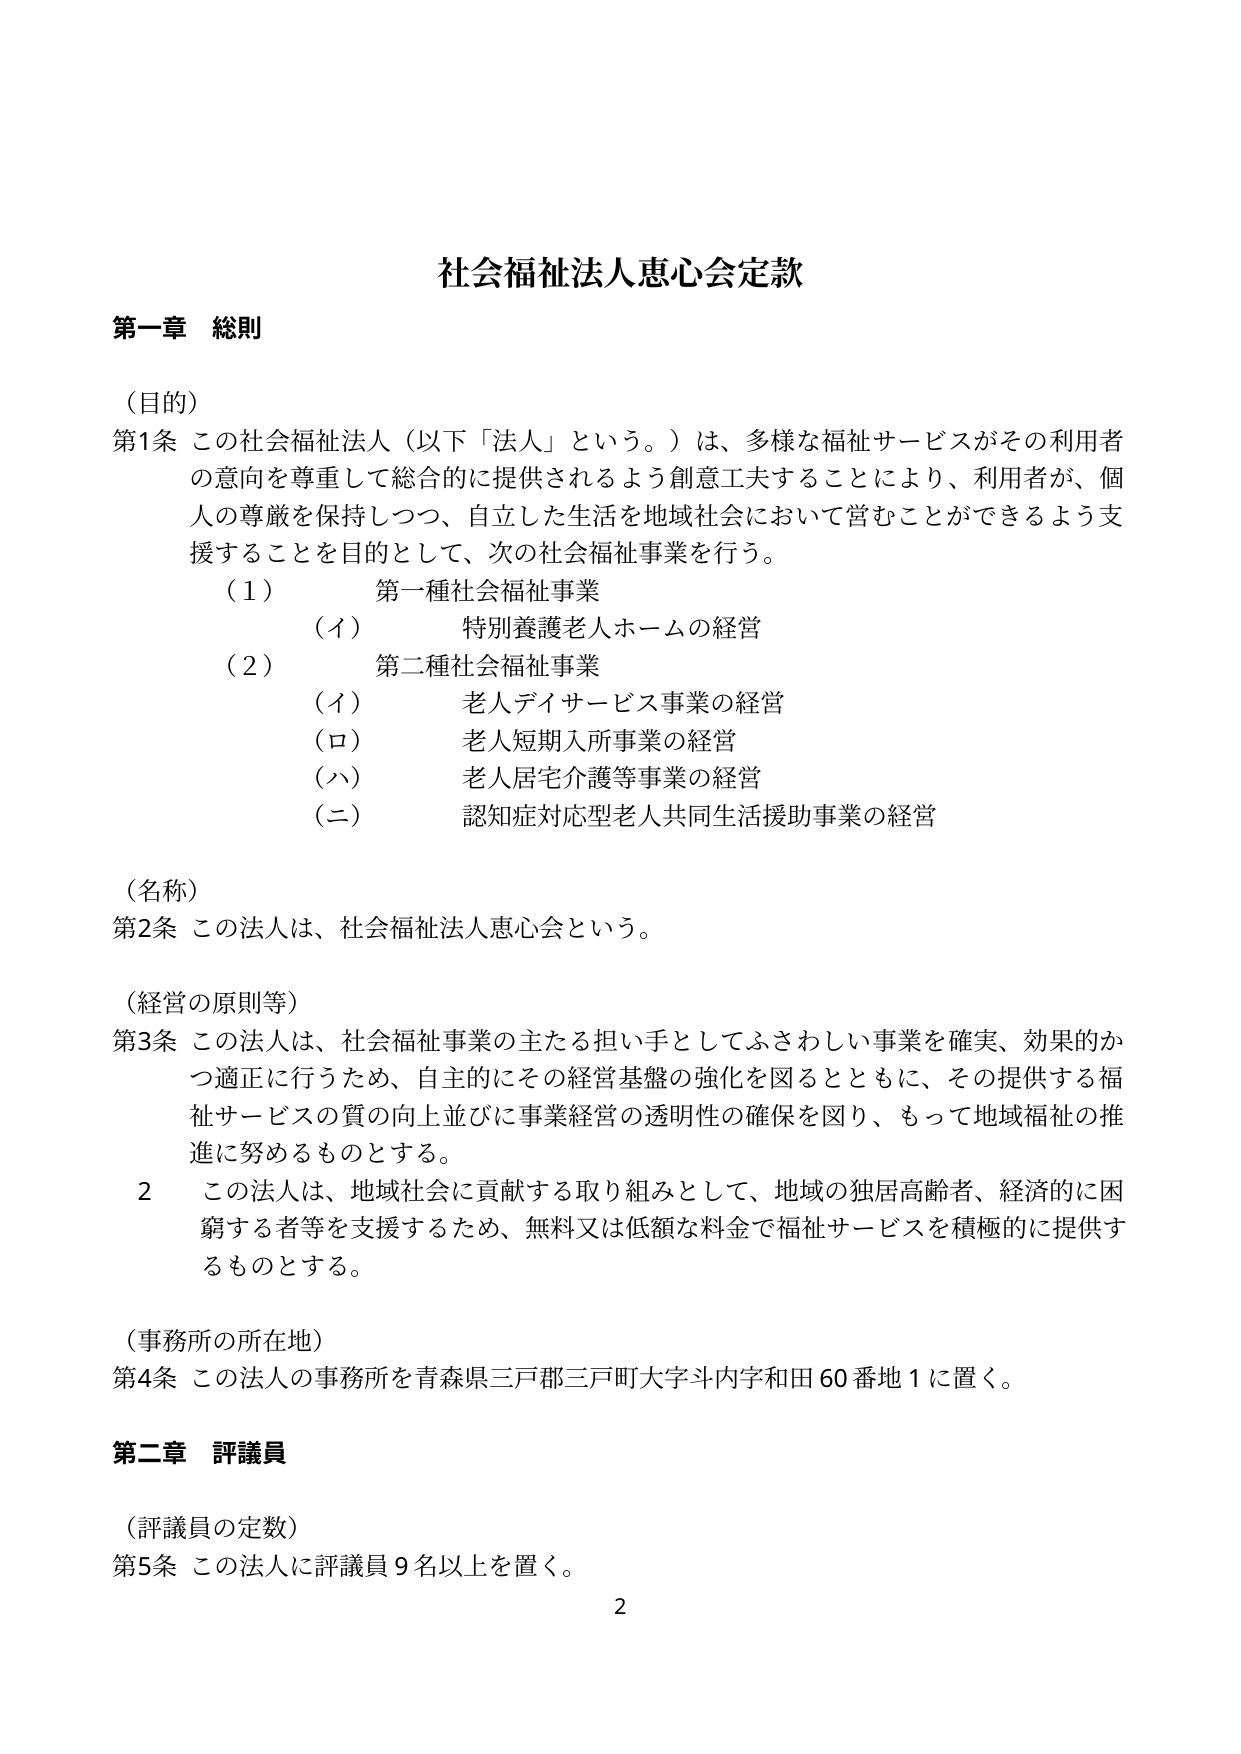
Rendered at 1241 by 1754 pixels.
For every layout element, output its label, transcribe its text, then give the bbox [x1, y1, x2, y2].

text （名称） [112, 871, 1128, 908]
list 特別養護老人ホームの経営 [300, 608, 1128, 646]
list 老人短期入所事業の経営 [300, 721, 1128, 758]
text 社会福祉法人恵心会定款 [112, 233, 1128, 308]
text 2 この法人は、地域社会に貢献する取り組みとして、地域の独居高齢者、経済的に困窮する者等を支援するため、無料又は低額な料金で福祉サービスを積極的に提供するものとする。 [137, 1171, 1128, 1283]
text 第一章 総則 [112, 308, 1128, 346]
list 第二種社会福祉事業 [212, 646, 1128, 683]
list 第一種社会福祉事業 [212, 571, 1128, 608]
list この法人の事務所を青森県三戸郡三戸町大字斗内字和田60番地1に置く。 [112, 1358, 1128, 1396]
list この法人に評議員9名以上を置く。 [112, 1546, 1128, 1583]
list この法人は、社会福祉事業の主たる担い手としてふさわしい事業を確実、効果的かつ適正に行うため、自主的にその経営基盤の強化を図るとともに、その提供する福祉サービスの質の向上並びに事業経営の透明性の確保を図り、もって地域福祉の推進に努めるものとする。 [112, 1021, 1128, 1171]
text （経営の原則等） [112, 983, 1128, 1021]
list 老人デイサービス事業の経営 [300, 683, 1128, 721]
list 老人居宅介護等事業の経営 [300, 758, 1128, 796]
text （評議員の定数） [112, 1508, 1128, 1546]
list この社会福祉法人（以下「法人」という。）は、多様な福祉サービスがその利用者の意向を尊重して総合的に提供されるよう創意工夫することにより、利用者が、個人の尊厳を保持しつつ、自立した生活を地域社会において営むことができるよう支援することを目的として、次の社会福祉事業を行う。 [112, 421, 1128, 571]
list 認知症対応型老人共同生活援助事業の経営 [300, 796, 1128, 833]
text （事務所の所在地） [112, 1321, 1128, 1358]
text （目的） [112, 383, 1128, 421]
list この法人は、社会福祉法人恵心会という。 [112, 908, 1128, 946]
text 第二章 評議員 [112, 1433, 1128, 1471]
